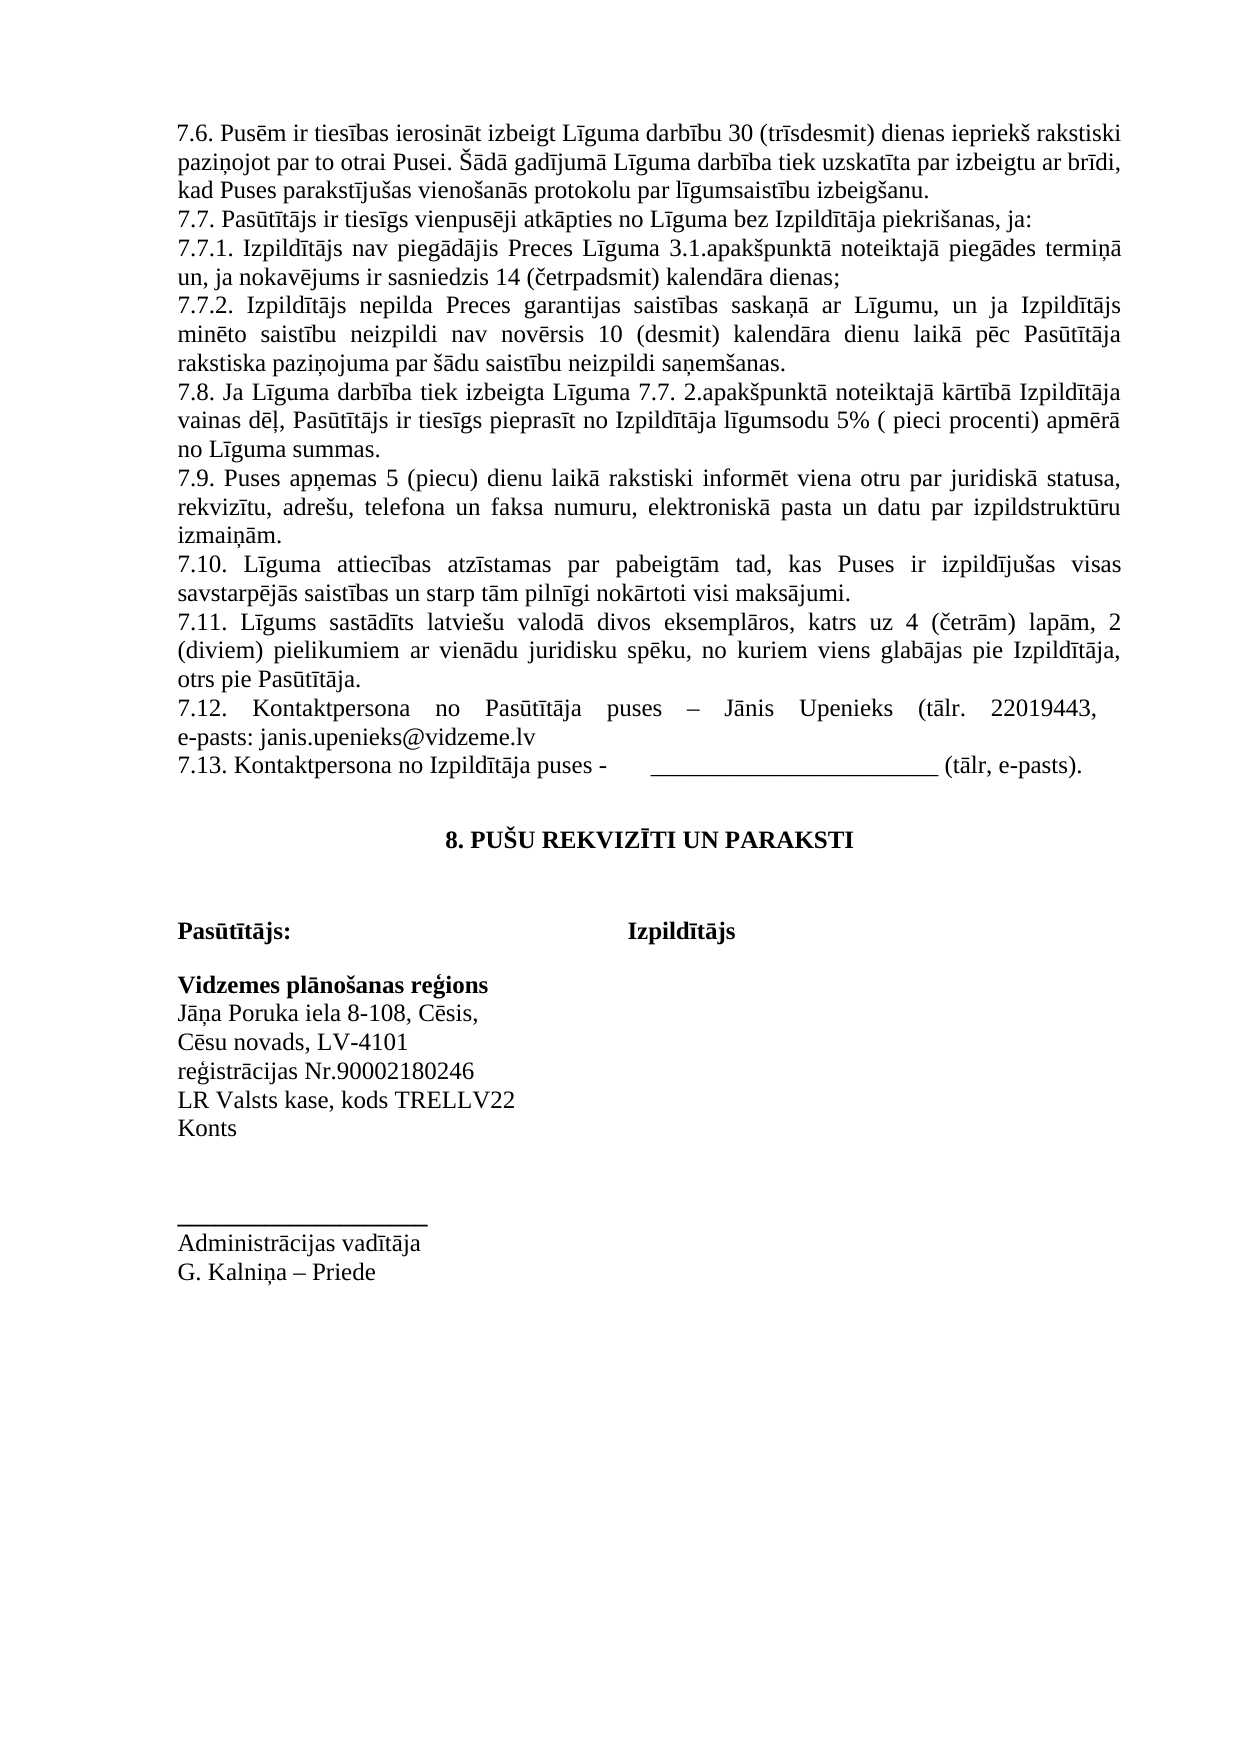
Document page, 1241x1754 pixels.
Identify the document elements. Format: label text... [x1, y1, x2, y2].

text 7.12. Kontaktpersona no Pasūtītāja puses – Jānis Upenieks (tālr. 22019443, e-pasts: janis.upenieks@vidzeme.lv [177, 693, 1122, 751]
text Konts [177, 1113, 1122, 1142]
text Pasūtītājs: Izpildītājs [177, 916, 1122, 945]
text 7.7.2. Izpildītājs nepilda Preces garantijas saistības saskaņā ar , un ja Izpildītājs minēto saistību neizpildi nav novērsis 10 (desmit) kalendāra dienu laikā pēc Pasūtītāja rakstiska par šādu saistību neizpildi saņemšanas. [177, 291, 1122, 377]
text G. Kalniņa – Priede [177, 1257, 1122, 1286]
text ____________________ [177, 1200, 1122, 1228]
text LR Valsts kase, kods TRELLV22 [177, 1085, 1122, 1113]
text 7.13. Kontaktpersona no Izpildītāja puses - _______________________ (tālr, e-pasts). [177, 751, 1122, 779]
text 7.8. Ja Līguma darbība tiek izbeigta Līguma 7.7. 2.apakšpunktā noteiktajā kārtībā Izpildītāja vainas dēļ, Pasūtītājs ir tiesīgs pieprasīt no Izpildītāja līgumsodu 5% ( pieci procenti) apmērā no Līguma summas. [177, 377, 1122, 463]
text 7.7.1. Izpildītājs nav piegādājis Preces Līguma 3.1.apakšpunktā noteiktajā piegādes termiņā un, ja nokavējums ir sasniedzis 14 (četrpadsmit) kalendāra dienas; [177, 233, 1122, 291]
text Administrācijas vadītāja [177, 1228, 1122, 1257]
subtitle 7.6. Pusēm ir tiesības ierosināt izbeigt Līguma darbību 30 (trīsdesmit) dienas iepriekš rakstiski paziņojot par to otrai Pusei. Šādā gadījumā Līguma darbība tiek uzskatīta par izbeigtu ar brīdi, kad Puses parakstījušas vienošanās par līgumsaistību izbeigšanu. [132, 118, 1122, 204]
text Jāņa Poruka iela 8-108, Cēsis, [177, 998, 1122, 1027]
text 7.11. sastādīts latviešu valodā divos eksemplāros, katrs uz 4 (četrām) lapām, 2 (diviem) pielikumiem ar vienādu juridisku spēku, no kuriem viens glabājas pie Izpildītāja, otrs pie Pasūtītāja. [177, 607, 1122, 693]
text 7.7. Pasūtītājs ir tiesīgs vienpusēji atkāpties no Līguma bez Izpildītāja piekrišanas, ja: [177, 204, 1122, 233]
text 7.9. Puses apņemas 5 (piecu) dienu laikā rakstiski informēt viena otru par juridiskā statusa, rekvizītu, adrešu, telefona un faksa numuru, elektroniskā pasta un datu par izpildstruktūru izmaiņām. [177, 463, 1122, 549]
text reģistrācijas Nr.90002180246 [177, 1056, 1122, 1085]
text 8. PUŠU REKVIZĪTI UN PARAKSTI [177, 825, 1122, 854]
text Cēsu novads, LV-4101 [177, 1027, 1122, 1056]
text 7.10. Līguma attiecības atzīstamas par pabeigtām tad, kas Puses ir izpildījušas visas savstarpējās saistības un starp tām pilnīgi nokārtoti visi maksājumi. [177, 549, 1122, 607]
text Vidzemes plānošanas reģions [177, 970, 1122, 998]
